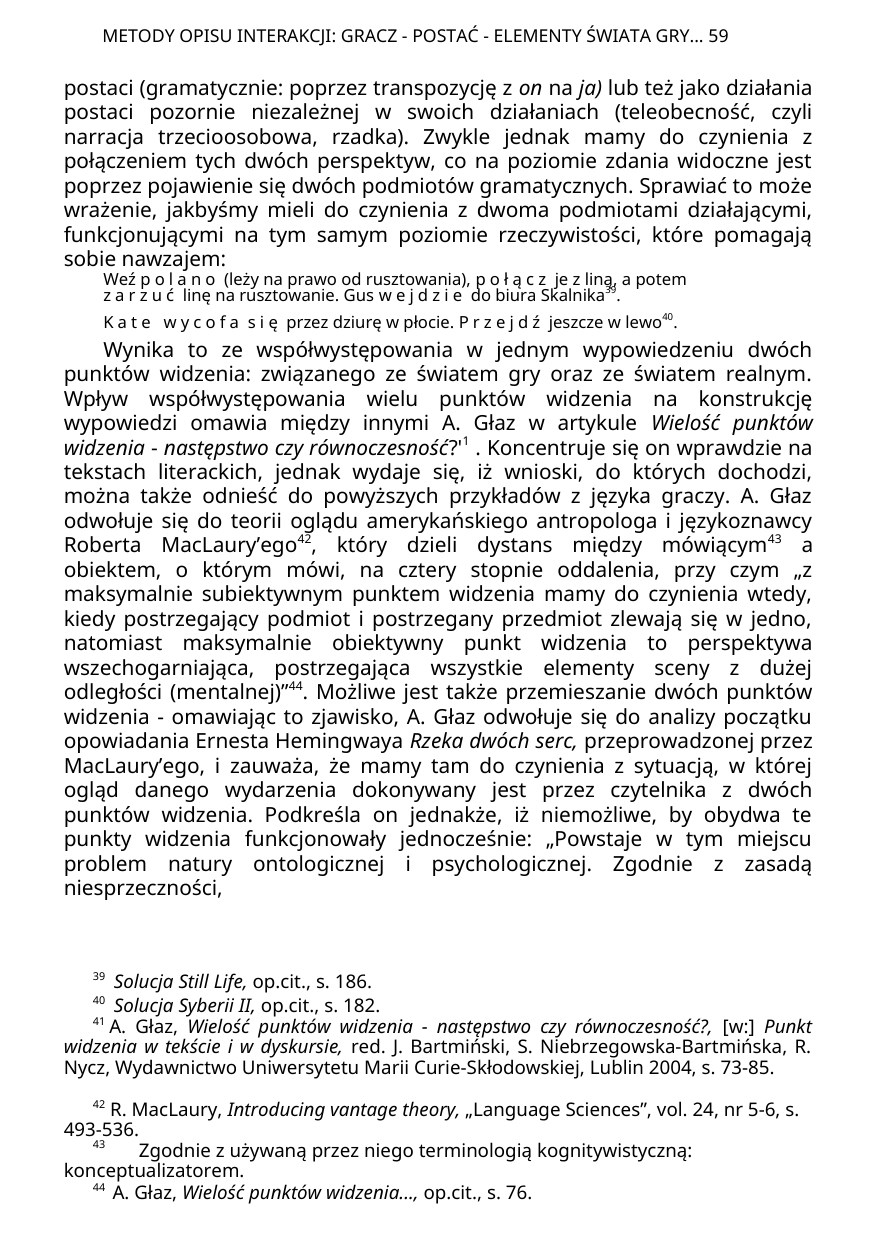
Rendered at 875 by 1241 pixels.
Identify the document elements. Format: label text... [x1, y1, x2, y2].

text Kate wycofa się przez dziurę w płocie. Przejdź jeszcze w lewo40. [63, 315, 813, 331]
text Weź polano (leży na prawo od rusztowania), połącz je z liną, a potem [63, 272, 813, 288]
text 40 Solucja Syberii II, op.cit., s. 182. [93, 996, 812, 1017]
text METODY OPISU INTERAKCJI: GRACZ - POSTAĆ - ELEMENTY ŚWIATA GRY... 59 [102, 28, 729, 46]
text 42 R. MacLaury, Introducing vantage theory, „Language Sciences”, vol. 24, nr 5-6, s. 493-536. [63, 1100, 812, 1141]
text 39 Solucja Still Life, op.cit., s. 186. [93, 972, 812, 993]
text postaci (gramatycznie: poprzez transpozycję z on na ja) lub też jako działania postaci pozornie niezależnej w swoich działaniach (teleobecność, czyli narracja trzecioosobowa, rzadka). Zwykle jednak mamy do czynienia z połączeniem tych dwóch perspektyw, co na poziomie zdania widoczne jest poprzez pojawienie się dwóch podmiotów gramatycznych. Sprawiać to może wrażenie, jakbyśmy mieli do czynienia z dwoma podmiotami działającymi, funkcjonującymi na tym samym poziomie rzeczywistości, które pomagają sobie nawzajem: [63, 76, 813, 272]
text zarzuć linę na rusztowanie. Gus wejdzie do biura Skalnika39. [63, 288, 813, 305]
text 44 A. Głaz, Wielość punktów widzenia..., op.cit., s. 76. [93, 1183, 812, 1203]
text 41 A. Głaz, Wielość punktów widzenia - następstwo czy równoczesność?, [w:] Punkt widzenia w tekście i w dyskursie, red. J. Bartmiński, S. Niebrzegowska-Bartmińska, R. Nycz, Wydawnictwo Uniwersytetu Marii Curie-Skłodowskiej, Lublin 2004, s. 73-85. [63, 1017, 812, 1078]
text Wynika to ze współwystępowania w jednym wypowiedzeniu dwóch punktów widzenia: związanego ze światem gry oraz ze światem realnym. Wpływ współwystępowania wielu punktów widzenia na konstrukcję wypowiedzi omawia między innymi A. Głaz w artykule Wielość punktów widzenia - następstwo czy równoczesność?'1 . Koncentruje się on wprawdzie na tekstach literackich, jednak wydaje się, iż wnioski, do których dochodzi, można także odnieść do powyższych przykładów z języka graczy. A. Głaz odwołuje się do teorii oglądu amerykańskiego antropologa i językoznawcy Roberta MacLaury’ego42, który dzieli dystans między mówiącym43 a obiektem, o którym mówi, na cztery stopnie oddalenia, przy czym „z maksymalnie subiektywnym punktem widzenia mamy do czynienia wtedy, kiedy postrzegający podmiot i postrzegany przedmiot zlewają się w jedno, natomiast maksymalnie obiektywny punkt widzenia to perspektywa wszechogarniająca, postrzegająca wszystkie elementy sceny z dużej odległości (mentalnej)”44. Możliwe jest także przemieszanie dwóch punktów widzenia - omawiając to zjawisko, A. Głaz odwołuje się do analizy początku opowiadania Ernesta Hemingwaya Rzeka dwóch serc, przeprowadzonej przez MacLaury’ego, i zauważa, że mamy tam do czynienia z sytuacją, w której ogląd danego wydarzenia dokonywany jest przez czytelnika z dwóch punktów widzenia. Podkreśla on jednakże, iż niemożliwe, by obydwa te punkty widzenia funkcjonowały jednocześnie: „Powstaje w tym miejscu problem natury ontologicznej i psychologicznej. Zgodnie z zasadą niesprzeczności, [63, 337, 813, 900]
text 43 Zgodnie z używaną przez niego terminologią kognitywistyczną: konceptualizatorem. [63, 1141, 812, 1182]
